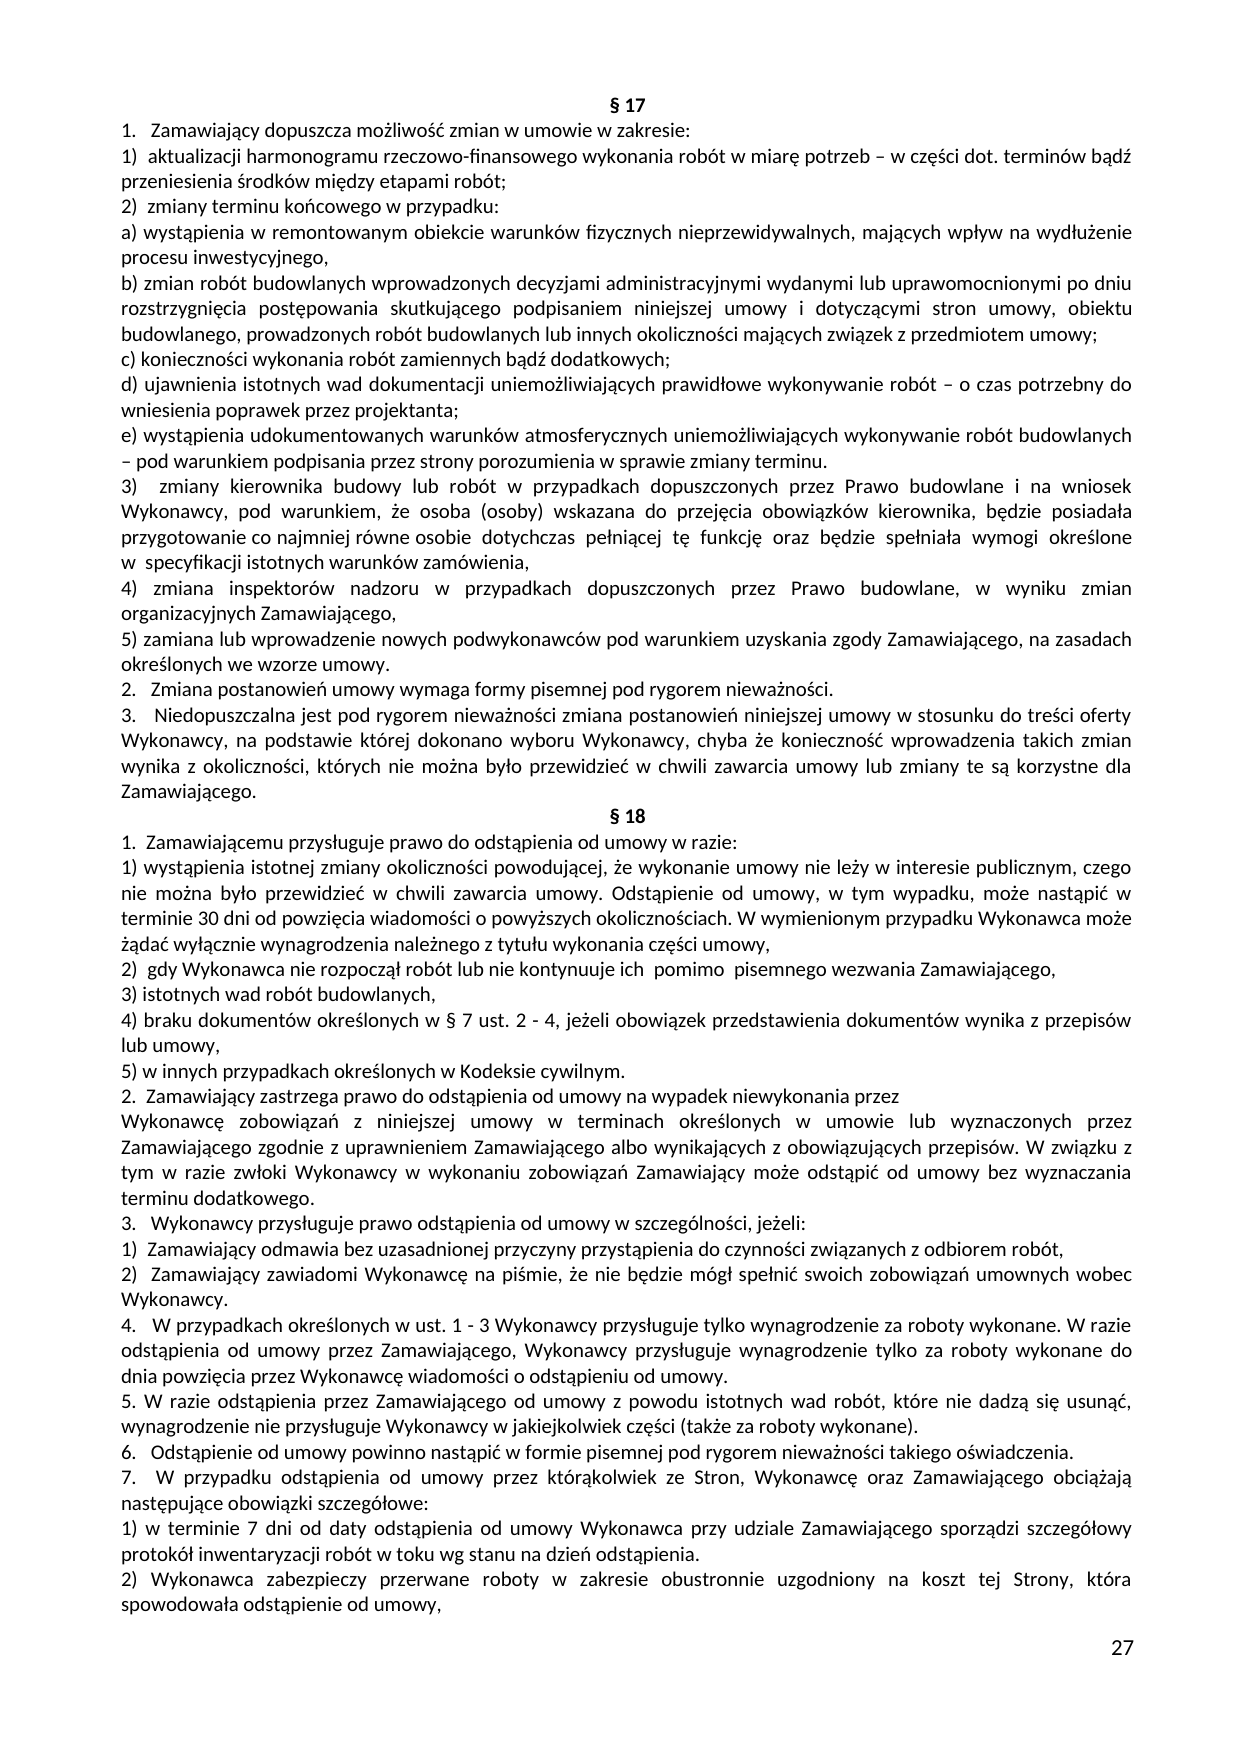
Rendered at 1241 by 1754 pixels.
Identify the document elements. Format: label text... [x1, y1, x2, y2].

text b) zmian robót budowlanych wprowadzonych decyzjami administracyjnymi wydanymi lub uprawomocnionymi po dniu rozstrzygnięcia postępowania skutkującego podpisaniem niniejszej umowy i dotyczącymi stron umowy, obiektu budowlanego, prowadzonych robót budowlanych lub innych okoliczności mających związek z przedmiotem umowy; [121, 270, 1134, 346]
text 2) Zamawiający zawiadomi Wykonawcę na piśmie, że nie będzie mógł spełnić swoich zobowiązań umownych wobec Wykonawcy. [121, 1261, 1134, 1312]
text 1) Zamawiający odmawia bez uzasadnionej przyczyny przystąpienia do czynności związanych z odbiorem robót, [121, 1236, 1134, 1261]
text 2) zmiany terminu końcowego w przypadku: [121, 194, 1134, 219]
text d) ujawnienia istotnych wad dokumentacji uniemożliwiających prawidłowe wykonywanie robót – o czas potrzebny do wniesienia poprawek przez projektanta; [121, 372, 1134, 422]
text § 18 [121, 804, 1134, 829]
text 2. Zmiana postanowień umowy wymaga formy pisemnej pod rygorem nieważności. [121, 677, 1134, 702]
text 1) w terminie 7 dni od daty odstąpienia od umowy Wykonawca przy udziale Zamawiającego sporządzi szczegółowy protokół inwentaryzacji robót w toku wg stanu na dzień odstąpienia. [121, 1515, 1134, 1566]
text c) konieczności wykonania robót zamiennych bądź dodatkowych; [121, 346, 1134, 372]
text 2) Wykonawca zabezpieczy przerwane roboty w zakresie obustronnie uzgodniony na koszt tej Strony, która spowodowała odstąpienie od umowy, [121, 1566, 1134, 1617]
text 5. W razie odstąpienia przez Zamawiającego od umowy z powodu istotnych wad robót, które nie dadzą się usunąć, wynagrodzenie nie przysługuje Wykonawcy w jakiejkolwiek części (także za roboty wykonane). [121, 1388, 1134, 1439]
text 2. Zamawiający zastrzega prawo do odstąpienia od umowy na wypadek niewykonania przez [121, 1083, 1134, 1109]
text 7. W przypadku odstąpienia od umowy przez którąkolwiek ze Stron, Wykonawcę oraz Zamawiającego obciążają następujące obowiązki szczegółowe: [121, 1464, 1134, 1515]
text 6. Odstąpienie od umowy powinno nastąpić w formie pisemnej pod rygorem nieważności takiego oświadczenia. [121, 1439, 1134, 1464]
text 1) aktualizacji harmonogramu rzeczowo-finansowego wykonania robót w miarę potrzeb – w części dot. terminów bądź przeniesienia środków między etapami robót; [121, 143, 1134, 194]
text Wykonawcę zobowiązań z niniejszej umowy w terminach określonych w umowie lub wyznaczonych przez Zamawiającego zgodnie z uprawnieniem Zamawiającego albo wynikających z obowiązujących przepisów. W związku z tym w razie zwłoki Wykonawcy w wykonaniu zobowiązań Zamawiający może odstąpić od umowy bez wyznaczania terminu dodatkowego. [121, 1109, 1134, 1210]
text 4. W przypadkach określonych w ust. 1 - 3 Wykonawcy przysługuje tylko wynagrodzenie za roboty wykonane. W razie odstąpienia od umowy przez Zamawiającego, Wykonawcy przysługuje wynagrodzenie tylko za roboty wykonane do dnia powzięcia przez Wykonawcę wiadomości o odstąpieniu od umowy. [121, 1312, 1134, 1388]
text 1. Zamawiającemu przysługuje prawo do odstąpienia od umowy w razie: [121, 829, 1134, 854]
text 1) wystąpienia istotnej zmiany okoliczności powodującej, że wykonanie umowy nie leży w interesie publicznym, czego nie można było przewidzieć w chwili zawarcia umowy. Odstąpienie od umowy, w tym wypadku, może nastąpić w terminie 30 dni od powzięcia wiadomości o powyższych okolicznościach. W wymienionym przypadku Wykonawca może żądać wyłącznie wynagrodzenia należnego z tytułu wykonania części umowy, [121, 854, 1134, 956]
text 3. Wykonawcy przysługuje prawo odstąpienia od umowy w szczególności, jeżeli: [121, 1210, 1134, 1236]
text 4) zmiana inspektorów nadzoru w przypadkach dopuszczonych przez Prawo budowlane, w wyniku zmian organizacyjnych Zamawiającego, [121, 575, 1134, 626]
text § 17 [121, 92, 1134, 117]
text 2) gdy Wykonawca nie rozpoczął robót lub nie kontynuuje ich pomimo pisemnego wezwania Zamawiającego, [121, 956, 1134, 982]
text 3) zmiany kierownika budowy lub robót w przypadkach dopuszczonych przez Prawo budowlane i na wniosek Wykonawcy, pod warunkiem, że osoba (osoby) wskazana do przejęcia obowiązków kierownika, będzie posiadała przygotowanie co najmniej równe osobie dotychczas pełniącej tę funkcję oraz będzie spełniała wymogi określone w specyfikacji istotnych warunków zamówienia, [121, 473, 1134, 575]
text 5) w innych przypadkach określonych w Kodeksie cywilnym. [121, 1058, 1134, 1083]
text 3) istotnych wad robót budowlanych, [121, 982, 1134, 1007]
text 1. Zamawiający dopuszcza możliwość zmian w umowie w zakresie: [121, 117, 1134, 143]
text 4) braku dokumentów określonych w § 7 ust. 2 - 4, jeżeli obowiązek przedstawienia dokumentów wynika z przepisów lub umowy, [121, 1007, 1134, 1058]
text a) wystąpienia w remontowanym obiekcie warunków fizycznych nieprzewidywalnych, mających wpływ na wydłużenie procesu inwestycyjnego, [121, 219, 1134, 270]
text 5) zamiana lub wprowadzenie nowych podwykonawców pod warunkiem uzyskania zgody Zamawiającego, na zasadach określonych we wzorze umowy. [121, 626, 1134, 677]
text e) wystąpienia udokumentowanych warunków atmosferycznych uniemożliwiających wykonywanie robót budowlanych – pod warunkiem podpisania przez strony porozumienia w sprawie zmiany terminu. [121, 422, 1134, 473]
text 3. Niedopuszczalna jest pod rygorem nieważności zmiana postanowień niniejszej umowy w stosunku do treści oferty Wykonawcy, na podstawie której dokonano wyboru Wykonawcy, chyba że konieczność wprowadzenia takich zmian wynika z okoliczności, których nie można było przewidzieć w chwili zawarcia umowy lub zmiany te są korzystne dla Zamawiającego. [121, 702, 1134, 804]
